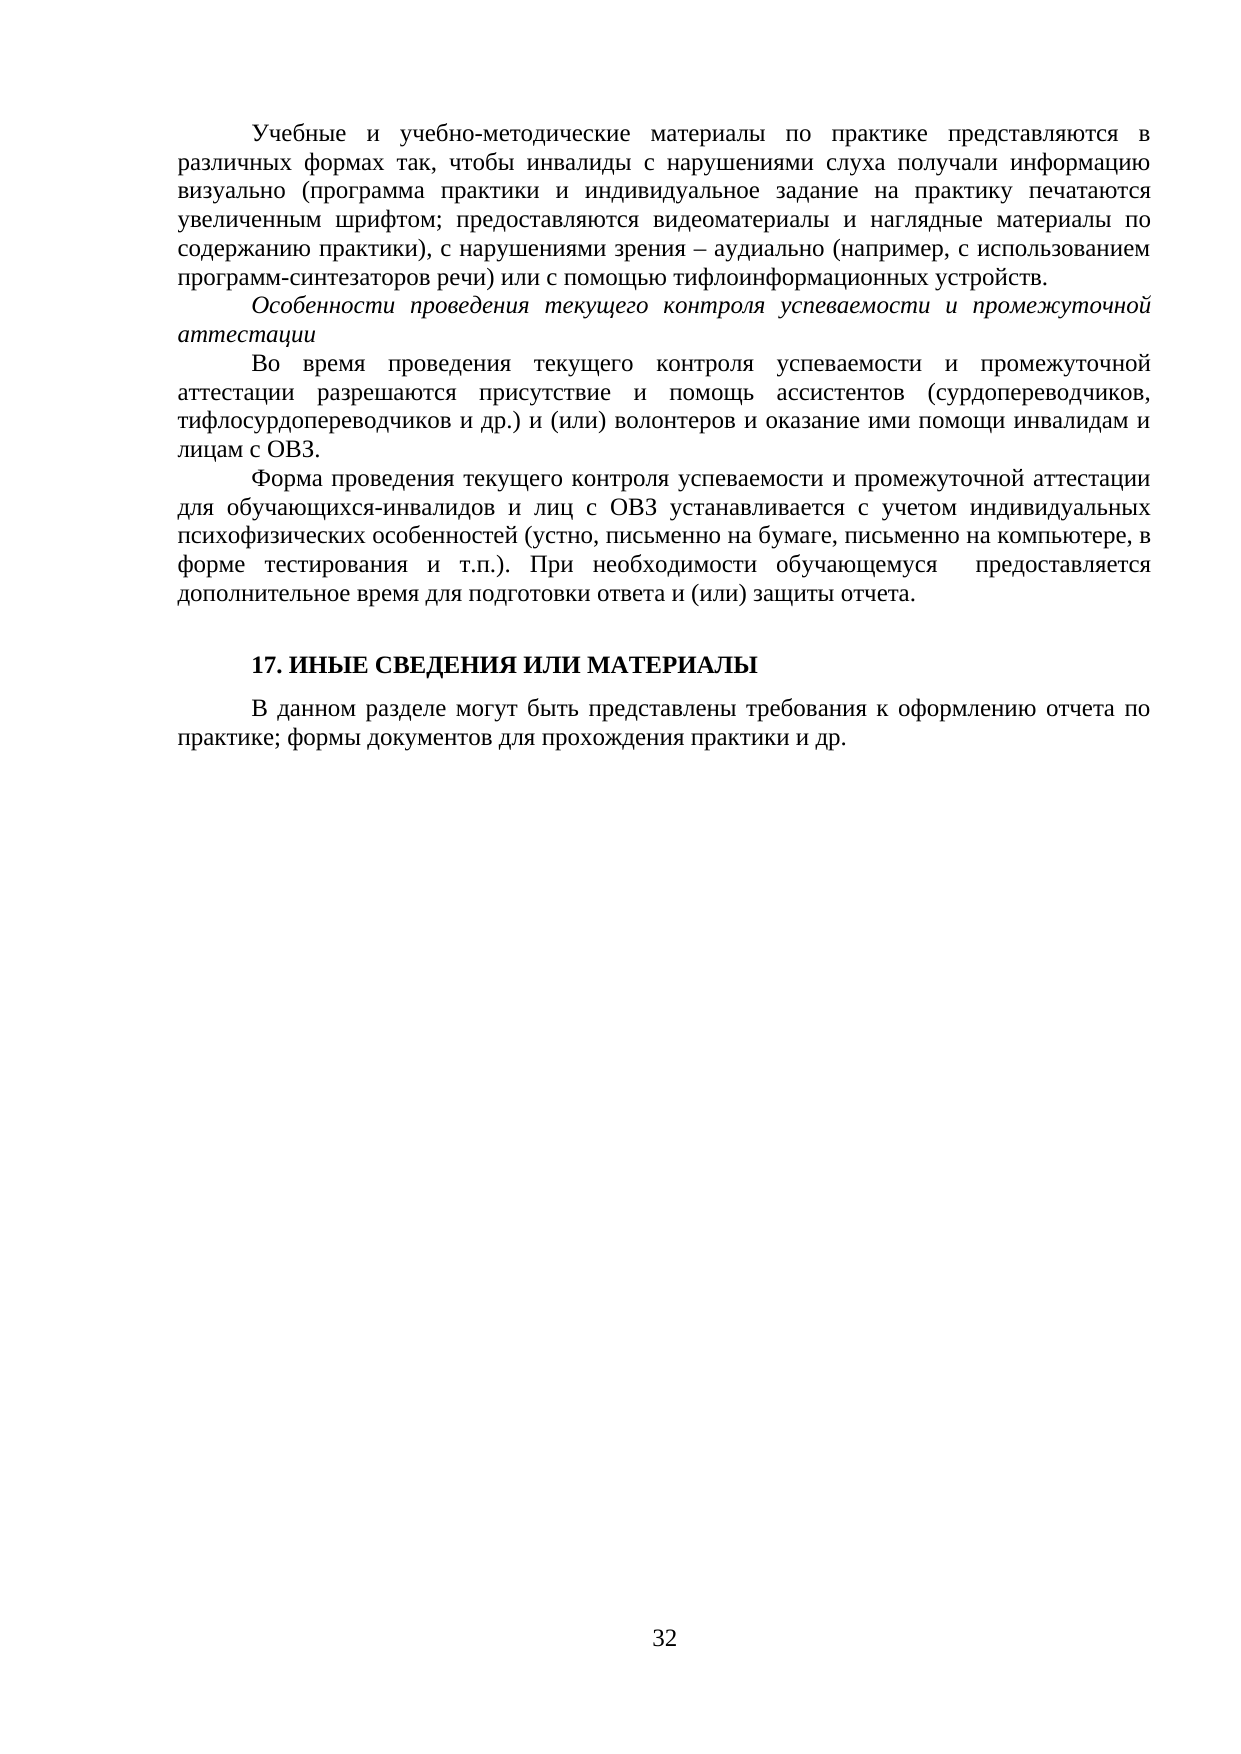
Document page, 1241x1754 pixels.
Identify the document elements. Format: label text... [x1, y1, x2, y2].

text Во время проведения текущего контроля успеваемости и промежуточной аттестации разрешаются присутствие и помощь ассистентов (сурдопереводчиков, тифлосурдопереводчиков и др.) и (или) волонтеров и оказание ими помощи инвалидам и лицам с ОВЗ. [177, 348, 1152, 463]
text Форма проведения текущего контроля успеваемости и промежуточной аттестации для обучающихся-инвалидов и лиц с ОВЗ устанавливается с учетом индивидуальных психофизических особенностей (устно, письменно на бумаге, письменно на компьютере, в форме тестирования и т.п.). При необходимости обучающемуся предоставляется дополнительное время для подготовки ответа и (или) защиты отчета. [177, 463, 1152, 607]
text 17. ИНЫЕ СВЕДЕНИЯ ИЛИ МАТЕРИАЛЫ [177, 650, 1152, 679]
text В данном разделе могут быть представлены требования к оформлению отчета по практике; формы документов для прохождения практики и др. [177, 693, 1152, 751]
text Учебные и учебно-методические материалы по практике представляются в различных формах так, чтобы инвалиды с нарушениями слуха получали информацию визуально (программа практики и индивидуальное задание на практику печатаются увеличенным шрифтом; предоставляются видеоматериалы и наглядные материалы по содержанию практики), с нарушениями зрения – аудиально (например, с использованием программ-синтезаторов речи) или с помощью тифлоинформационных устройств. [177, 118, 1152, 291]
text Особенности проведения текущего контроля успеваемости и промежуточной аттестации [177, 291, 1152, 348]
